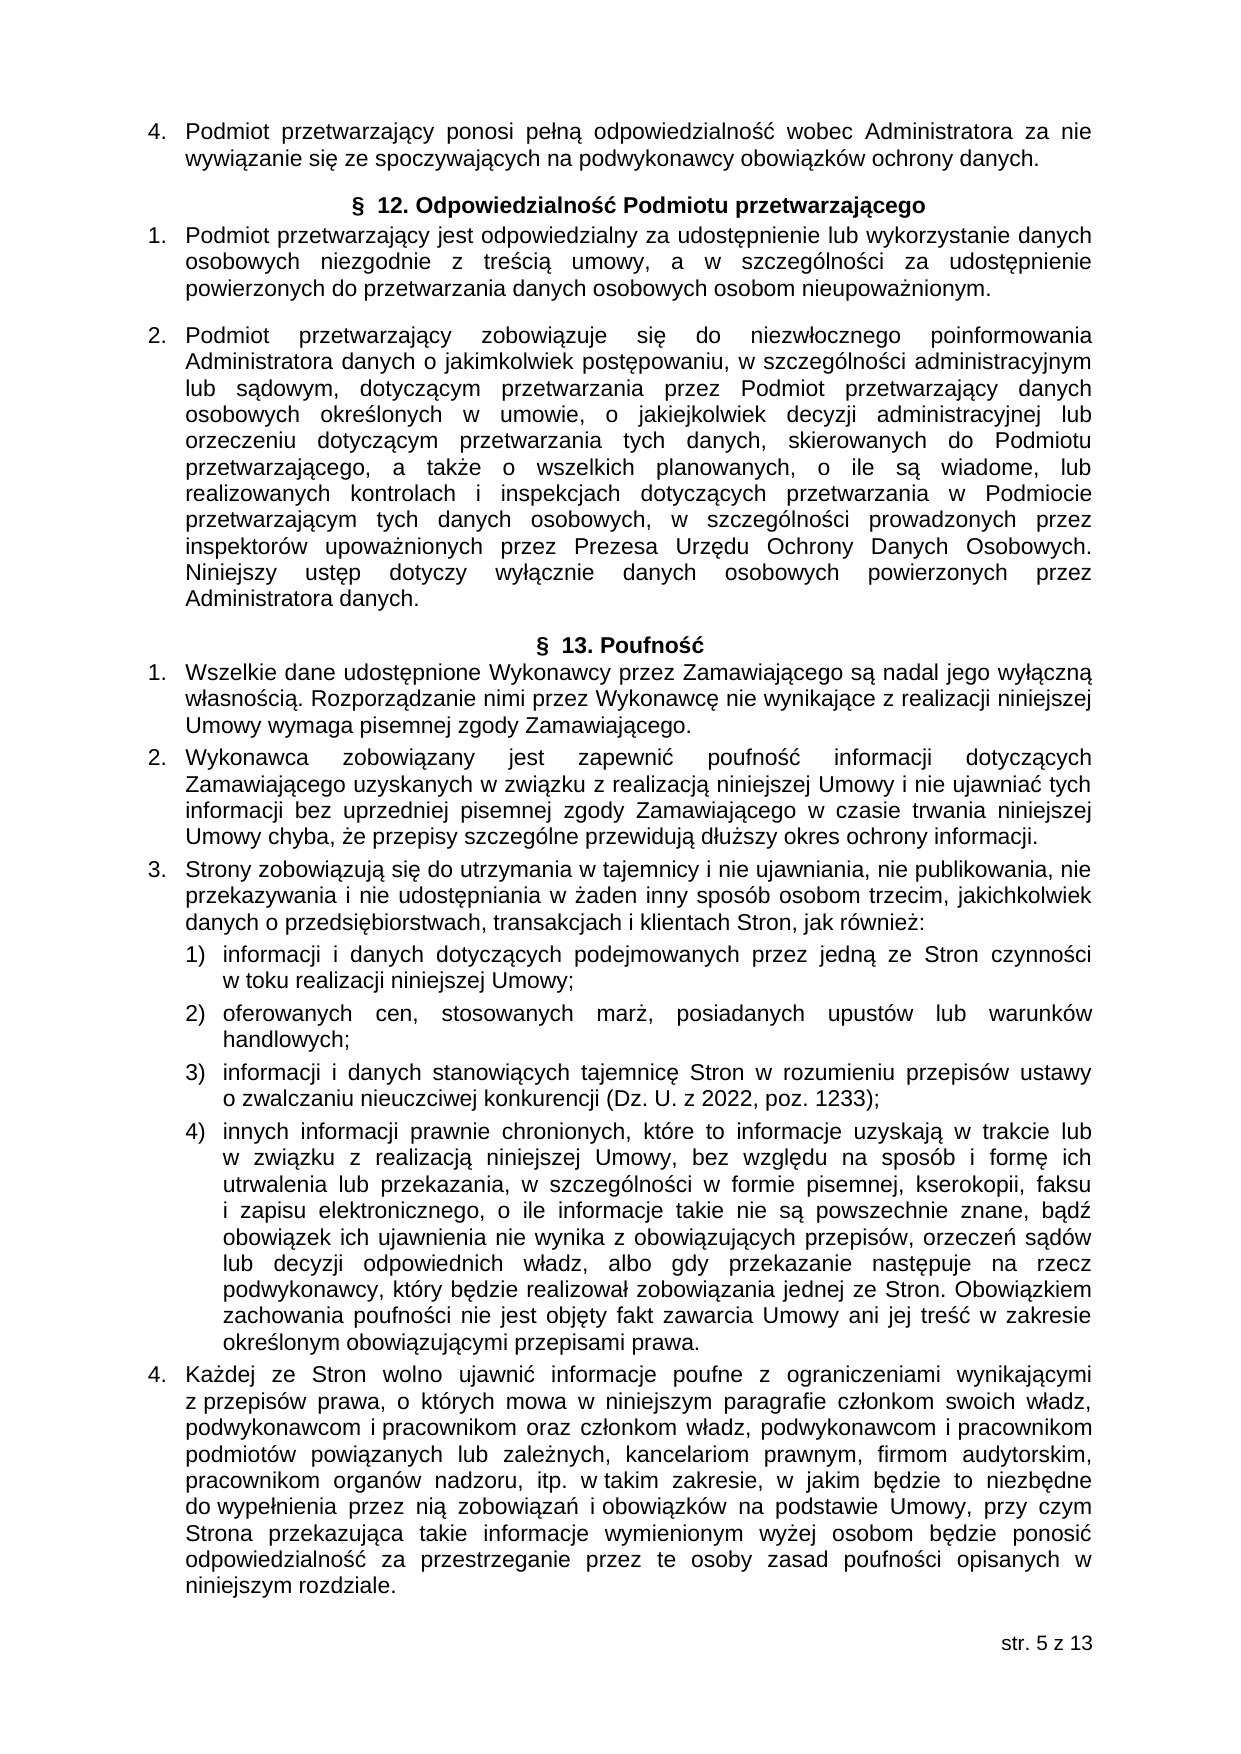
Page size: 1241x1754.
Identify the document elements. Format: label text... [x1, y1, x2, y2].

list Każdej ze Stron wolno ujawnić informacje poufne z ograniczeniami wynikającymi z przepisów prawa, o których mowa w niniejszym paragrafie członkom swoich władz, podwykonawcom i pracownikom oraz członkom władz, podwykonawcom i pracownikom podmiotów powiązanych lub zależnych, kancelariom prawnym, firmom audytorskim, pracownikom organów nadzoru, itp. w takim zakresie, w jakim będzie to niezbędne do wypełnienia przez nią zobowiązań i obowiązków na podstawie Umowy, przy czym Strona przekazująca takie informacje wymienionym wyżej osobom będzie ponosić odpowiedzialność za przestrzeganie przez te osoby zasad poufności opisanych w niniejszym rozdziale. [148, 1361, 1092, 1599]
list innych informacji prawnie chronionych, które to informacje uzyskają w trakcie lub w związku z realizacją niniejszej Umowy, bez względu na sposób i formę ich utrwalenia lub przekazania, w szczególności w formie pisemnej, kserokopii, faksu i zapisu elektronicznego, o ile informacje takie nie są powszechnie znane, bądź obowiązek ich ujawnienia nie wynika z obowiązujących przepisów, orzeczeń sądów lub decyzji odpowiednich władz, albo gdy przekazanie następuje na rzecz podwykonawcy, który będzie realizował zobowiązania jednej ze Stron. Obowiązkiem zachowania poufności nie jest objęty fakt zawarcia Umowy ani jej treść w zakresie określonym obowiązującymi przepisami prawa. [185, 1118, 1092, 1355]
list Podmiot przetwarzający zobowiązuje się do niezwłocznego poinformowania Administratora danych o jakimkolwiek postępowaniu, w szczególności administracyjnym lub sądowym, dotyczącym przetwarzania przez Podmiot przetwarzający danych osobowych określonych w umowie, o jakiejkolwiek decyzji administracyjnej lub orzeczeniu dotyczącym przetwarzania tych danych, skierowanych do Podmiotu przetwarzającego, a także o wszelkich planowanych, o ile są wiadome, lub realizowanych kontrolach i inspekcjach dotyczących przetwarzania w Podmiocie przetwarzającym tych danych osobowych, w szczególności prowadzonych przez inspektorów upoważnionych przez Prezesa Urzędu Ochrony Danych Osobowych. Niniejszy ustęp dotyczy wyłącznie danych osobowych powierzonych przez Administratora danych. [148, 322, 1092, 612]
list Wykonawca zobowiązany jest zapewnić poufność informacji dotyczących Zamawiającego uzyskanych w związku z realizacją niniejszej Umowy i nie ujawniać tych informacji bez uprzedniej pisemnej zgody Zamawiającego w czasie trwania niniejszej Umowy chyba, że przepisy szczególne przewidują dłuższy okres ochrony informacji. [148, 744, 1092, 849]
list Podmiot przetwarzający jest odpowiedzialny za udostępnienie lub wykorzystanie danych osobowych niezgodnie z treścią umowy, a w szczególności za udostępnienie powierzonych do przetwarzania danych osobowych osobom nieupoważnionym. [148, 222, 1092, 301]
list informacji i danych dotyczących podejmowanych przez jedną ze Stron czynności w toku realizacji niniejszej Umowy; [185, 941, 1092, 994]
list Strony zobowiązują się do utrzymania w tajemnicy i nie ujawniania, nie publikowania, nie przekazywania i nie udostępniania w żaden inny sposób osobom trzecim, jakichkolwiek danych o przedsiębiorstwach, transakcjach i klientach Stron, jak również: [148, 856, 1092, 935]
list informacji i danych stanowiących tajemnicę Stron w rozumieniu przepisów ustawy o zwalczaniu nieuczciwej konkurencji (Dz. U. z 2022, poz. 1233); [185, 1059, 1092, 1112]
text § 13. Poufność [148, 632, 1092, 659]
list Podmiot przetwarzający ponosi pełną odpowiedzialność wobec Administratora za nie wywiązanie się ze spoczywających na podwykonawcy obowiązków ochrony danych. [148, 118, 1092, 171]
list oferowanych cen, stosowanych marż, posiadanych upustów lub warunków handlowych; [185, 1000, 1092, 1053]
list Wszelkie dane udostępnione Wykonawcy przez Zamawiającego są nadal jego wyłączną własnością. Rozporządzanie nimi przez Wykonawcę nie wynikające z realizacji niniejszej Umowy wymaga pisemnej zgody Zamawiającego. [148, 659, 1092, 738]
list § 12. Odpowiedzialność Podmiotu przetwarzającego [185, 192, 1092, 218]
